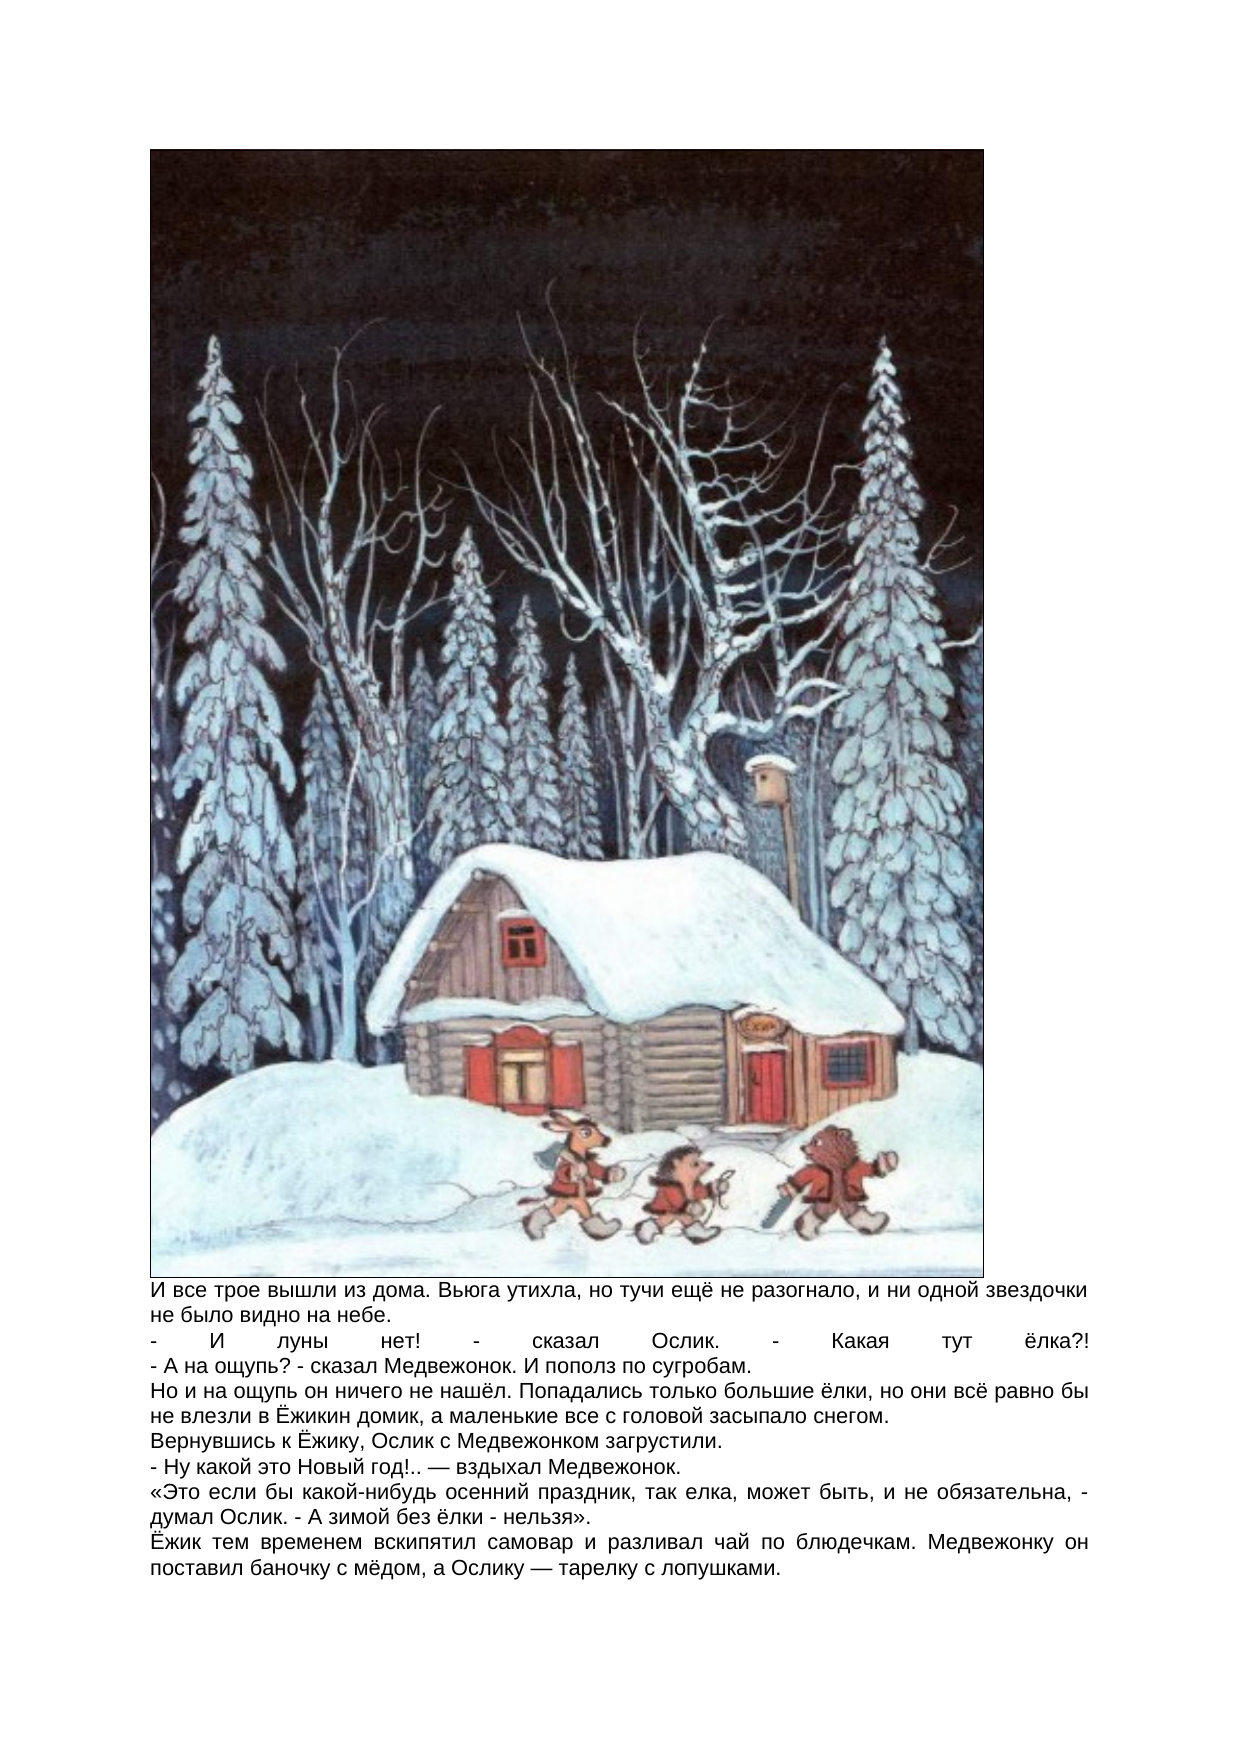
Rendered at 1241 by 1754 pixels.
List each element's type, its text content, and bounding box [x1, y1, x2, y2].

text И все трое вышли из дома. Вьюга утихла, но тучи ещё не разогнало, и ни одной звездочки не было видно на небе. [150, 1277, 1090, 1328]
text - И луны нет! - сказал Ослик. - Какая тут ёлка?!- А на ощупь? - сказал Медвежонок. И пополз по сугробам. [150, 1328, 1090, 1378]
text Но и на ощупь он ничего не нашёл. Попадались только большие ёлки, но они всё равно бы не влезли в Ёжикин домик, а маленькие все с головой засыпало снегом. [150, 1378, 1090, 1428]
text - Ну какой это Новый год!.. — вздыхал Медвежонок. [150, 1454, 1090, 1479]
picture [151, 151, 983, 1277]
text Вернувшись к Ёжику, Ослик с Медвежонком загрустили. [150, 1428, 1090, 1454]
text «Это если бы какой-нибудь осенний праздник, так елка, может быть, и не обязательна, - думал Ослик. - А зимой без ёлки - нельзя». [150, 1479, 1090, 1529]
text Ёжик тем временем вскипятил самовар и разливал чай по блюдечкам. Медвежонку он поставил баночку с мёдом, а Ослику — тарелку с лопушками. [150, 1529, 1090, 1580]
